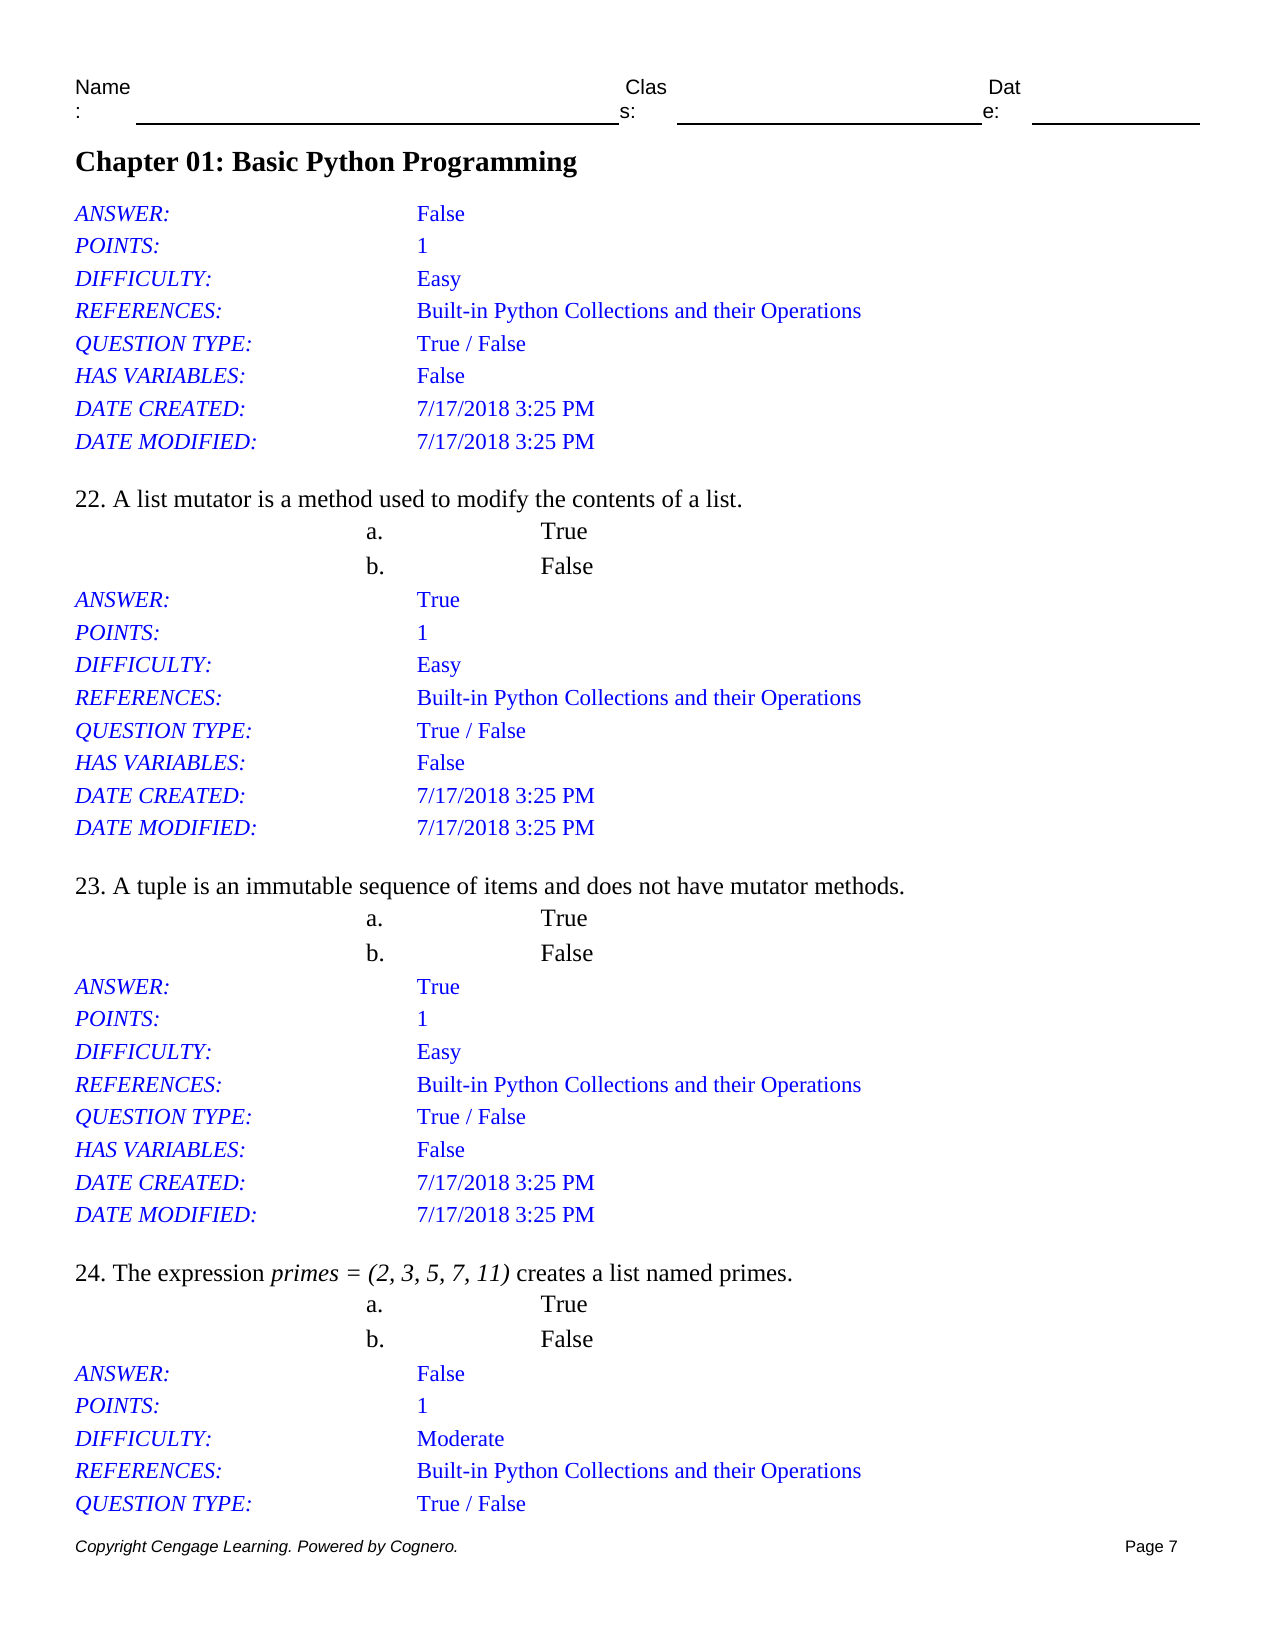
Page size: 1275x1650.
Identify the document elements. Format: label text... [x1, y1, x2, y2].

table_header 23. A tuple is an immutable sequence of items and does not have mutator methods. [75, 871, 1200, 1231]
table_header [75, 196, 1200, 457]
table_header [75, 1258, 1200, 1519]
table_header 22. A list mutator is a method used to modify the contents of a list. [75, 484, 1200, 844]
